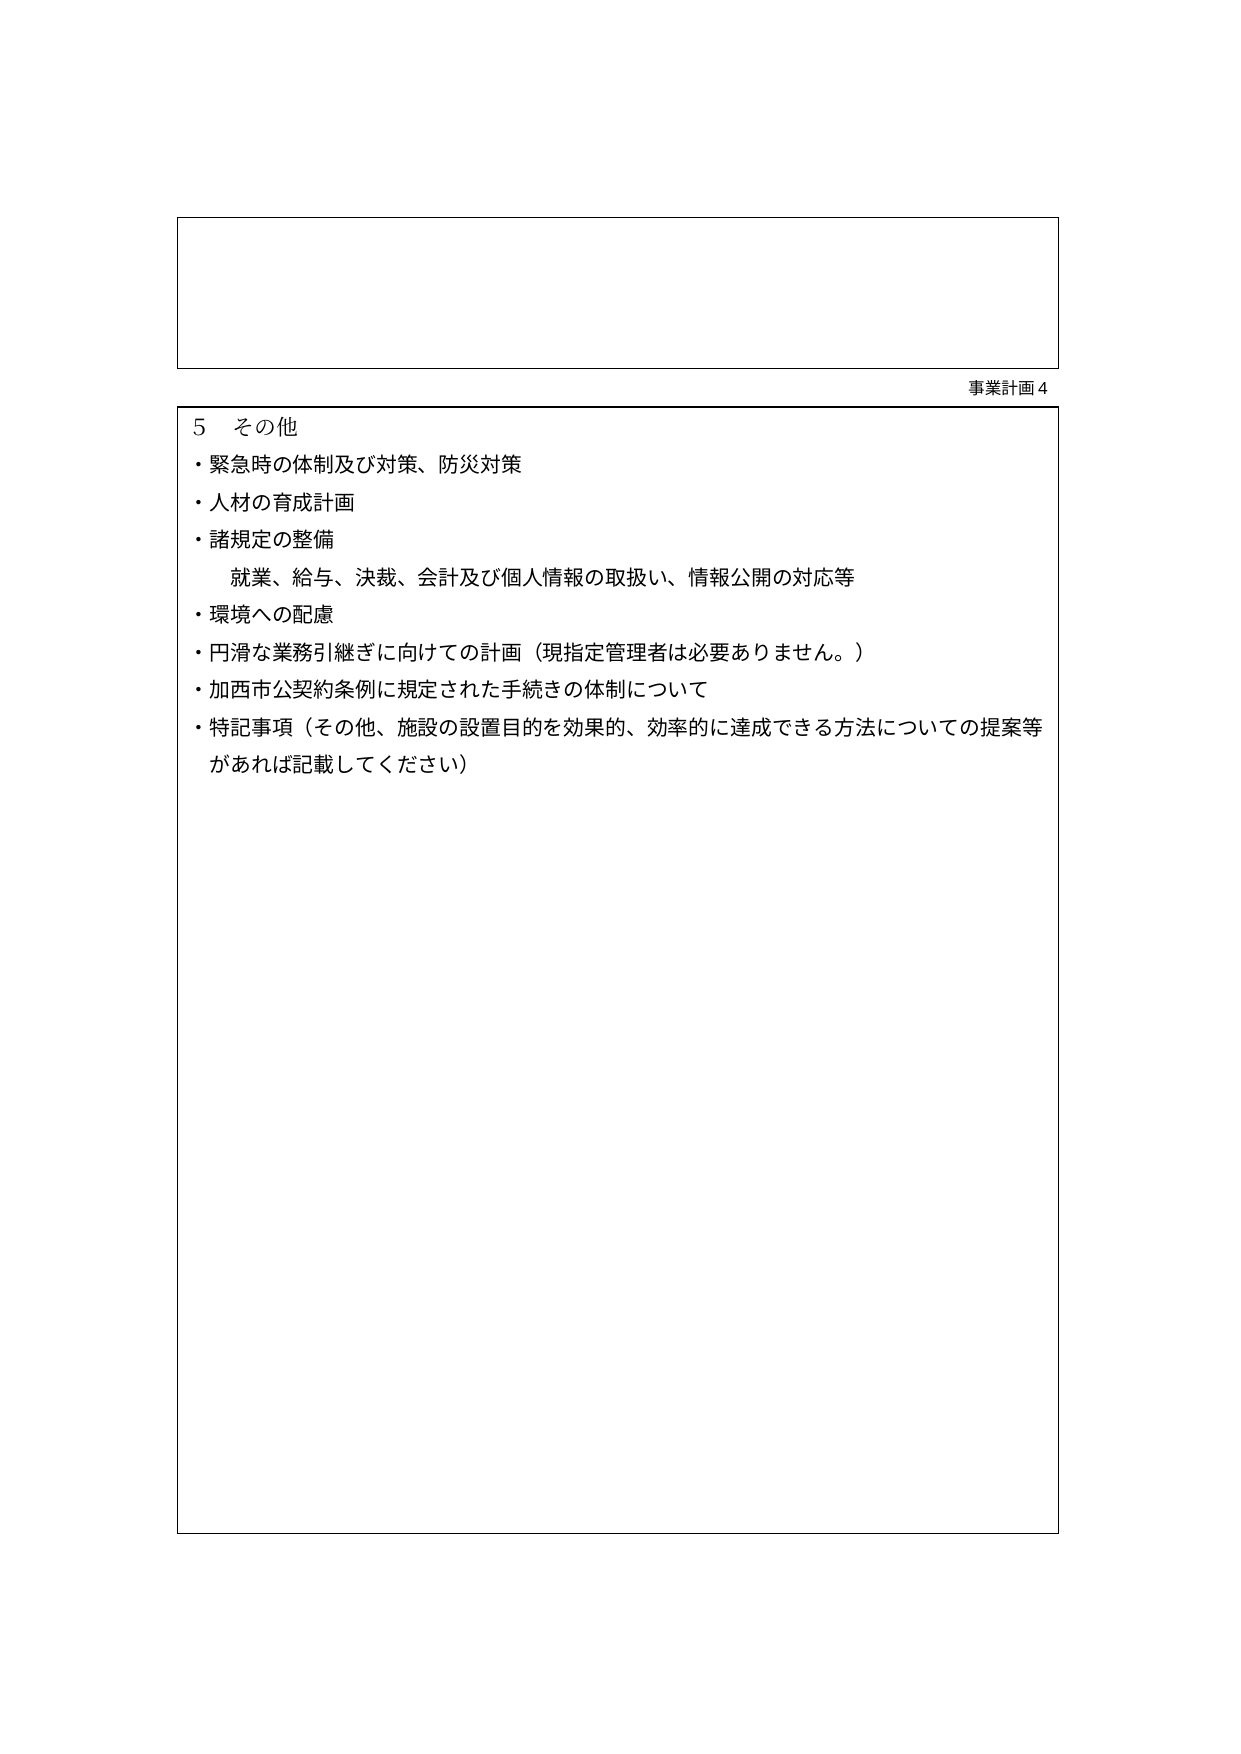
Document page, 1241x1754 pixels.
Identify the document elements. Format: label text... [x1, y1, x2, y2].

table_cell 事業計画4 [177, 369, 1058, 406]
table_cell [178, 408, 1058, 1532]
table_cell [178, 218, 1058, 368]
